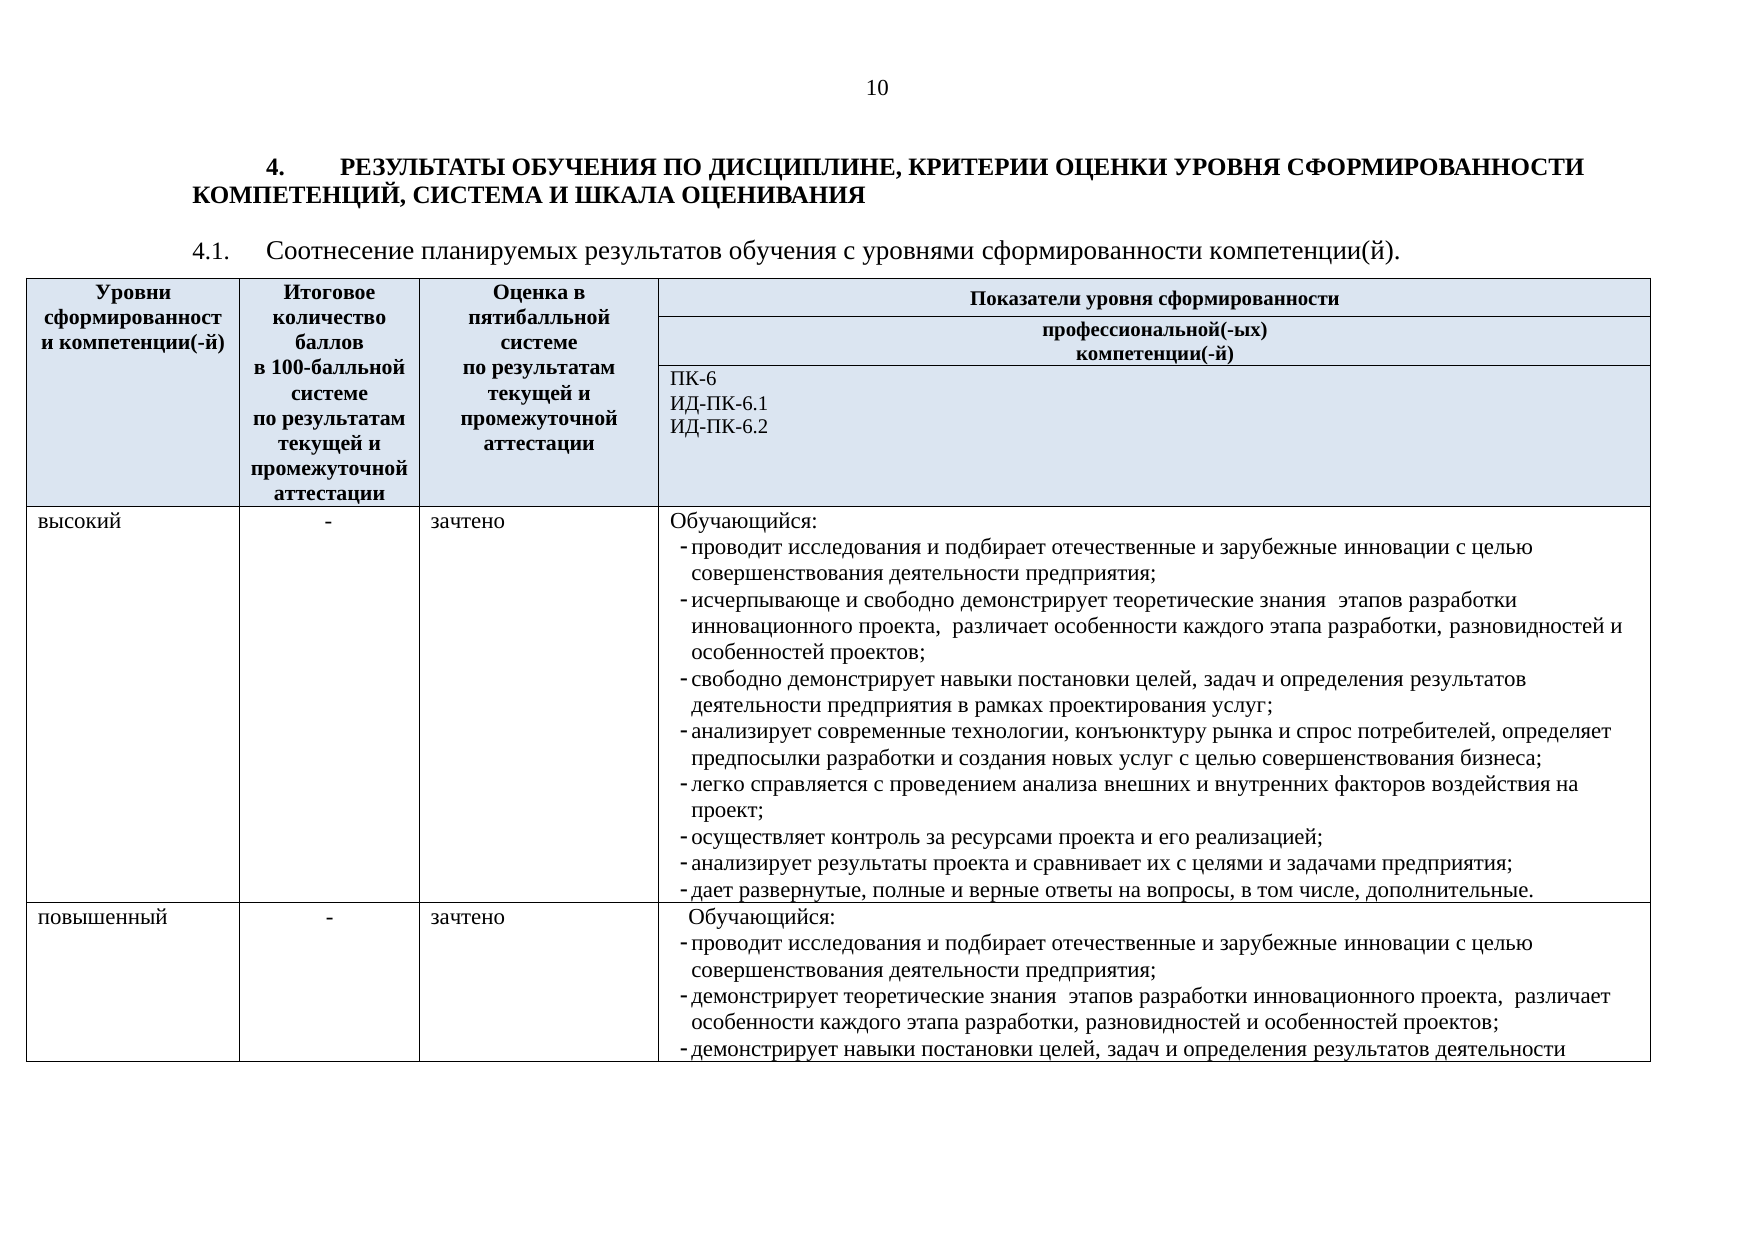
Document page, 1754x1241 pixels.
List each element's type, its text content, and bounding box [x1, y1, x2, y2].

table_cell Обучающийся: проводит исследования и подбирает отечественные и зарубежные инновации с целью совершенствования деятельности предприятия; исчерпывающе и свободно демонстрирует теоретические знания этапов разработки инновационного проекта, различает особенности каждого этапа разработки, разновидностей и особенностей проектов; свободно демонстрирует навыки постановки целей, задач и определения результатов деятельности предприятия в рамках проектирования услуг; анализирует современные технологии, конъюнктуру рынка и спрос потребителей, определяет предпосылки разработки и создания новых услуг с целью совершенствования бизнеса; легко справляется с проведением анализа внешних и внутренних факторов воздействия на проект; осуществляет контроль за ресурсами проекта и его реализацией; анализирует результаты проекта и сравнивает их с целями и задачами предприятия; дает развернутые, полные и верные ответы на вопросы, в том числе, дополнительные. [659, 507, 1650, 902]
table_cell - [240, 903, 419, 1061]
table_header Показатели уровня сформированности [659, 279, 1650, 316]
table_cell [659, 903, 1650, 1061]
table_cell ПК-6 ИД-ПК-6.1 ИД-ПК-6.2 [659, 366, 1650, 506]
table_cell высокий [27, 507, 239, 902]
subtitle РЕЗУЛЬТАТЫ ОБУЧЕНИЯ ПО ДИСЦИПЛИНЕ, КРИТЕРИИ ОЦЕНКИ УРОВНЯ СФОРМИРОВАННОСТИ КОМПЕТЕНЦИЙ, СИСТЕМА И ШКАЛА ОЦЕНИВАНИЯ [192, 152, 1636, 209]
table_cell - [240, 507, 419, 902]
table_header Уровни сформированности компетенции(-й) [27, 279, 239, 506]
table_cell профессиональной(-ых) компетенции(-й) [659, 317, 1650, 365]
table_header Итоговое количество баллов в 100-балльной системе по результатам текущей и промежуточной аттестации [240, 279, 419, 506]
table_cell повышенный [27, 903, 239, 1061]
table_cell зачтено [420, 507, 658, 902]
subtitle Соотнесение планируемых результатов обучения с уровнями сформированности компетенции(й). [192, 234, 1636, 265]
table_header Оценка в пятибалльной системе по результатам текущей и промежуточной аттестации [420, 279, 658, 506]
table_cell зачтено [420, 903, 658, 1061]
